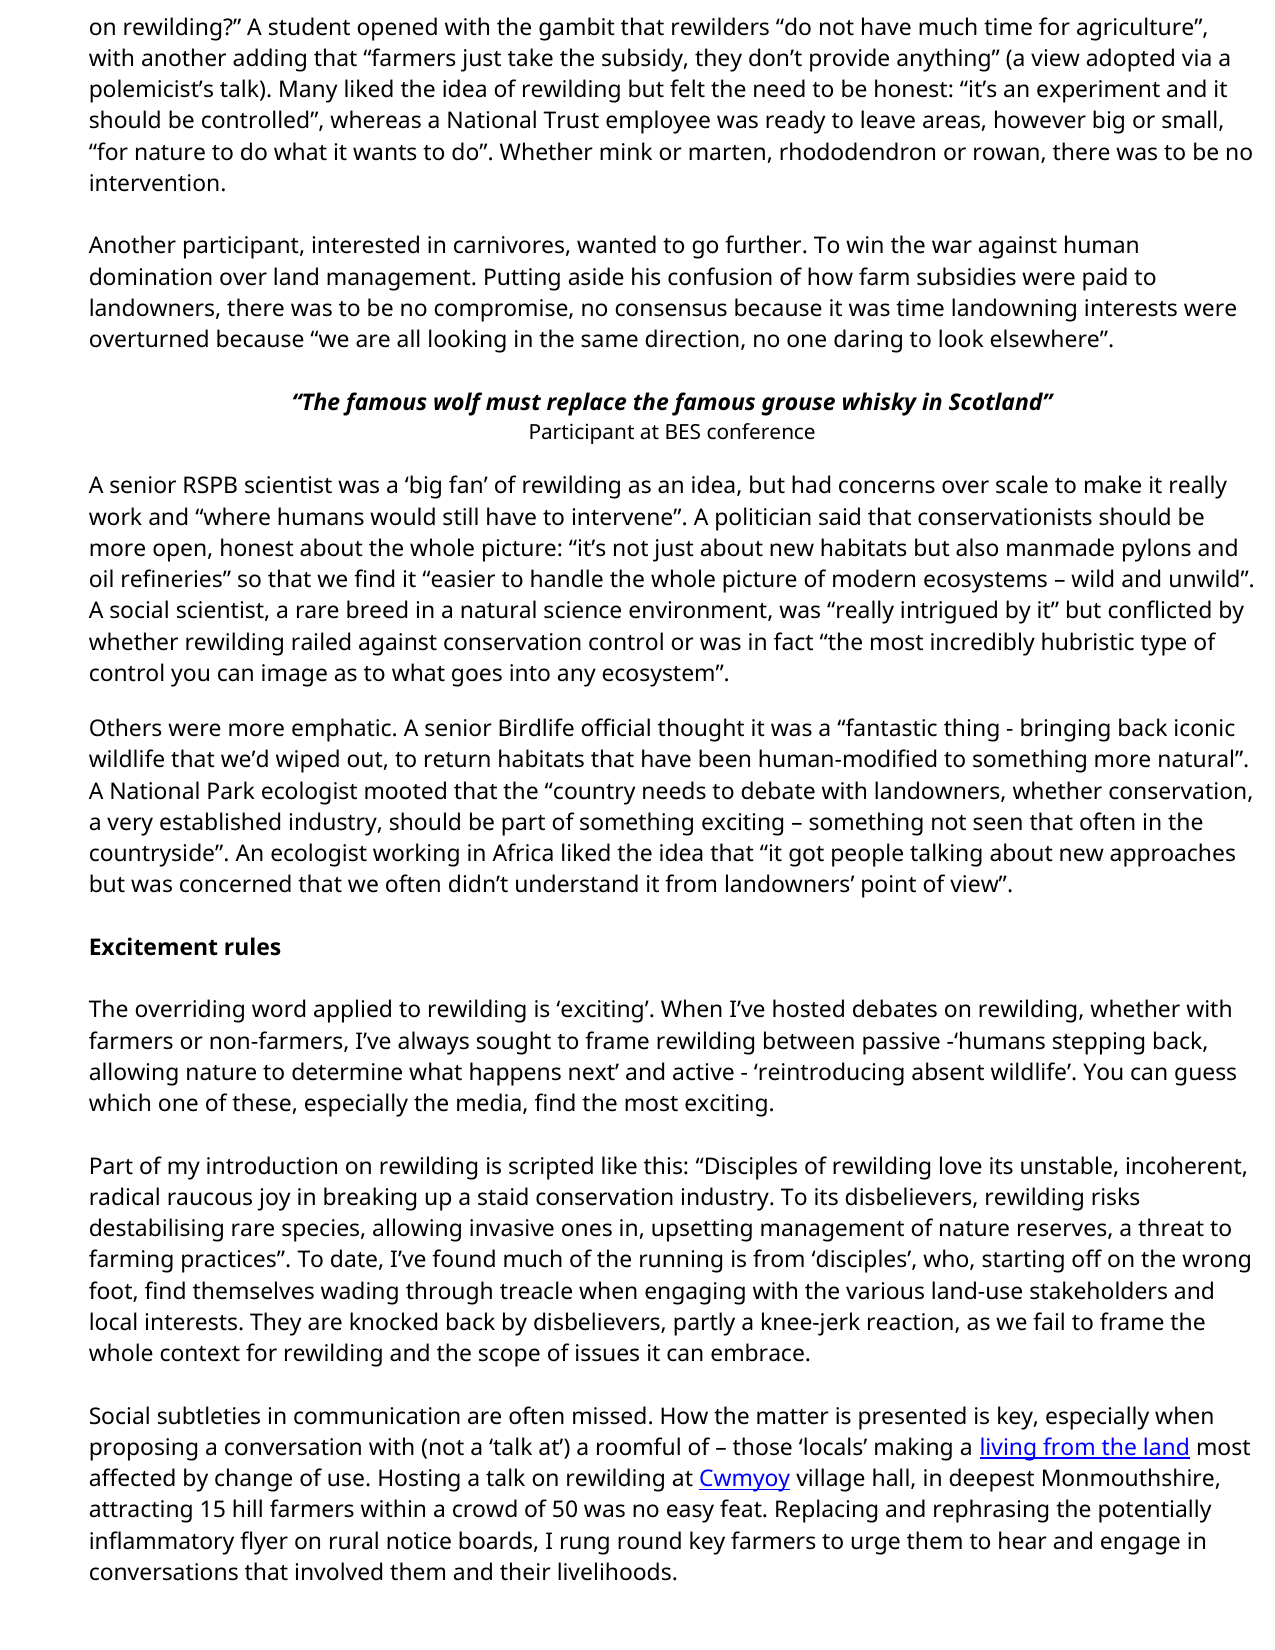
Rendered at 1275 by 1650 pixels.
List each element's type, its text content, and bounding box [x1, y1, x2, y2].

text A senior RSPB scientist was a ‘big fan’ of rewilding as an idea, but had concerns over scale to make it really work and “where humans would still have to intervene”. A politician said that conservationists should be more open, honest about the whole picture: “it’s not just about new habitats but also manmade pylons and oil refineries” so that we find it “easier to handle the whole picture of modern ecosystems – wild and unwild”. A social scientist, a rare breed in a natural science environment, was “really intrigued by it” but conflicted by whether rewilding railed against conservation control or was in fact “the most incredibly hubristic type of control you can image as to what goes into any ecosystem”. [88, 469, 1256, 688]
text Others were more emphatic. A senior Birdlife official thought it was a “fantastic thing - bringing back iconic wildlife that we’d wiped out, to return habitats that have been human-modified to something more natural”. A National Park ecologist mooted that the “country needs to debate with landowners, whether conservation, a very established industry, should be part of something exciting – something not seen that often in the countryside”. An ecologist working in Africa liked the idea that “it got people talking about new approaches but was concerned that we often didn’t understand it from landowners’ point of view”. [88, 712, 1256, 899]
text Excitement rules [88, 931, 1256, 962]
text The overriding word applied to rewilding is ‘exciting’. When I’ve hosted debates on rewilding, whether with farmers or non-farmers, I’ve always sought to frame rewilding between passive -‘humans stepping back, allowing nature to determine what happens next’ and active - ‘reintroducing absent wildlife’. You can guess which one of these, especially the media, find the most exciting. [88, 993, 1256, 1118]
text Participant at BES conference [88, 417, 1256, 445]
text Part of my introduction on rewilding is scripted like this: “Disciples of rewilding love its unstable, incoherent, radical raucous joy in breaking up a staid conservation industry. To its disbelievers, rewilding risks destabilising rare species, allowing invasive ones in, upsetting management of nature reserves, a threat to farming practices”. To date, I’ve found much of the running is from ‘disciples’, who, starting off on the wrong foot, find themselves wading through treacle when engaging with the various land-use stakeholders and local interests. They are knocked back by disbelievers, partly a knee-jerk reaction, as we fail to frame the whole context for rewilding and the scope of issues it can embrace. [88, 1149, 1256, 1368]
text Another participant, interested in carnivores, wanted to go further. To win the war against human domination over land management. Putting aside his confusion of how farm subsidies were paid to landowners, there was to be no compromise, no consensus because it was time landowning interests were overturned because “we are all looking in the same direction, no one daring to look elsewhere”. [88, 229, 1256, 354]
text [88, 11, 1256, 198]
text Social subtleties in communication are often missed. How the matter is presented is key, especially when proposing a conversation with (not a ‘talk at’) a roomful of – those ‘locals’ making a living from the land most affected by change of use. Hosting a talk on rewilding at Cwmyoy village hall, in deepest Monmouthshire, attracting 15 hill farmers within a crowd of 50 was no easy feat. Replacing and rephrasing the potentially inflammatory flyer on rural notice boards, I rung round key farmers to urge them to hear and engage in conversations that involved them and their livelihoods. [88, 1399, 1256, 1587]
text “The famous wolf must replace the famous grouse whisky in Scotland” [88, 386, 1256, 417]
